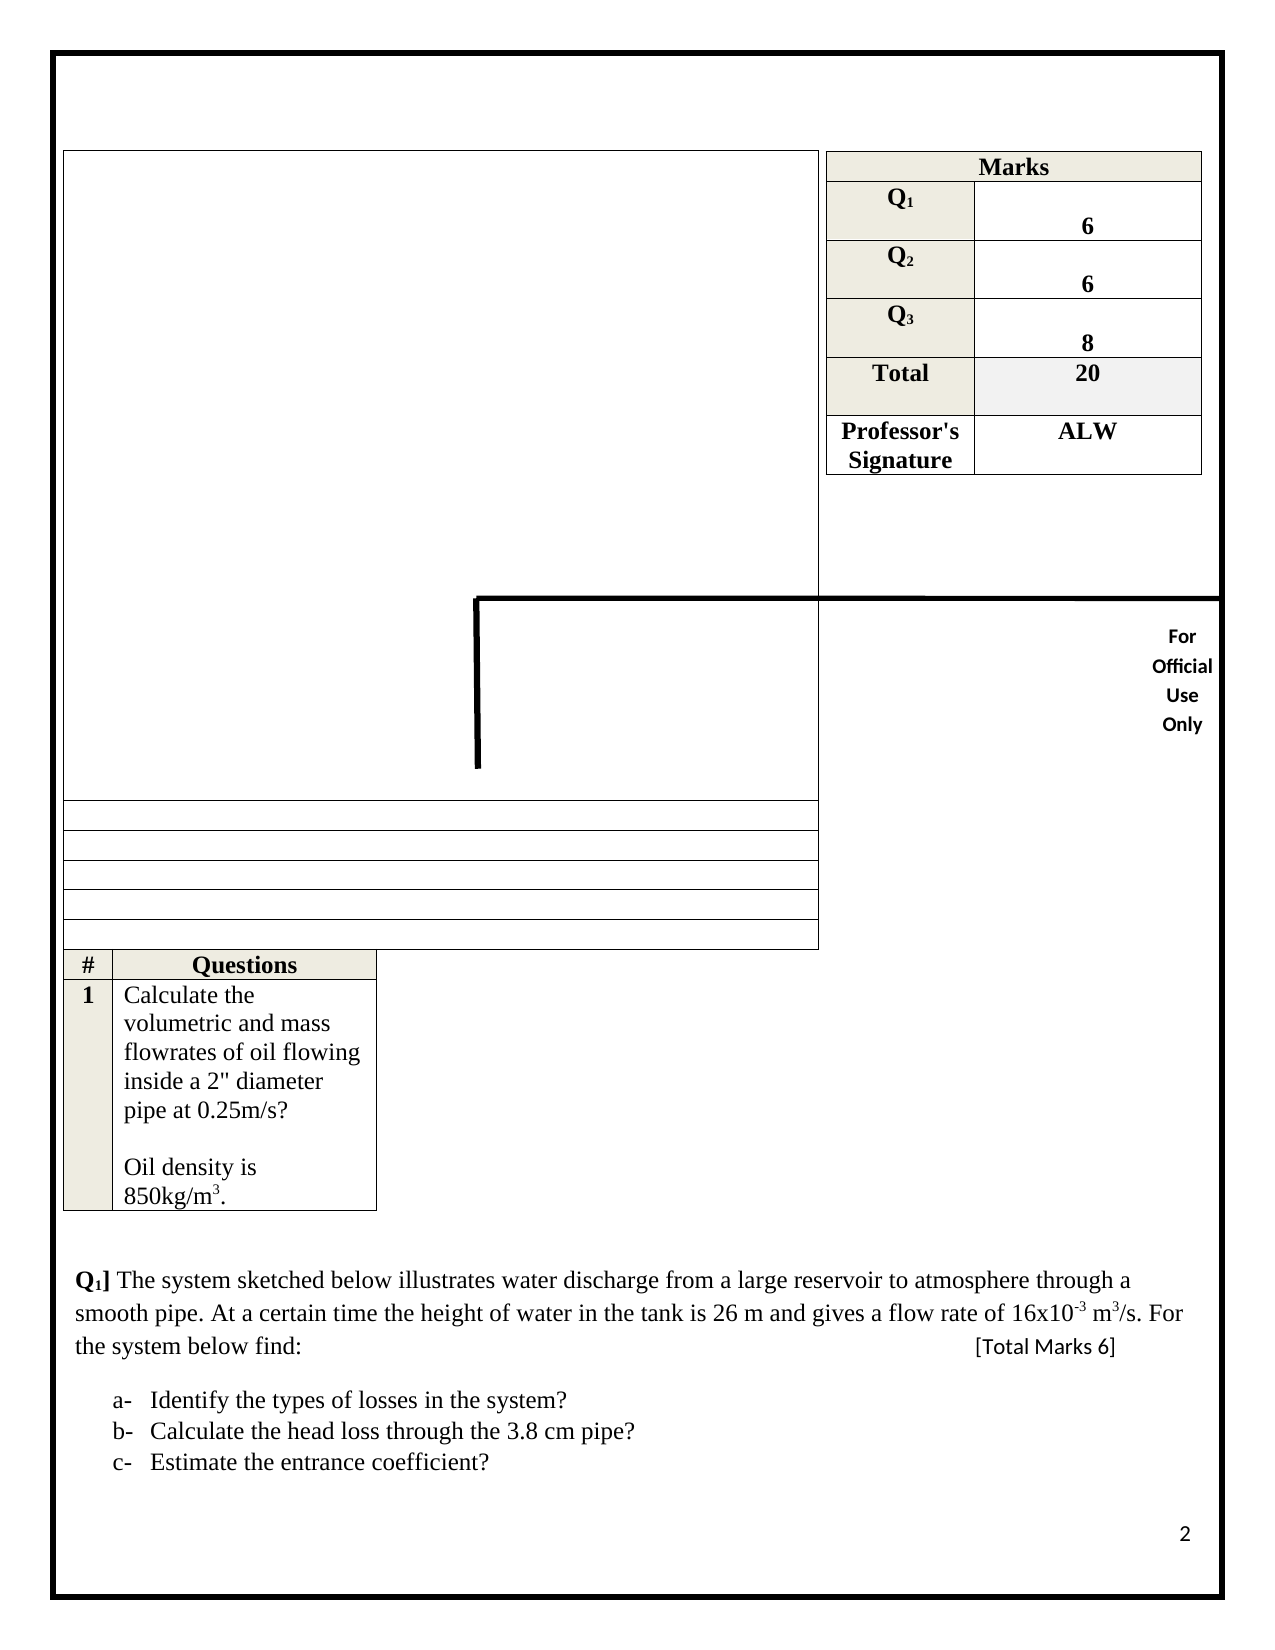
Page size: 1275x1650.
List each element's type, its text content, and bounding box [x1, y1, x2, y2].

list Estimate the entrance coefficient? [112, 1447, 1191, 1476]
table_cell Q3 [827, 299, 974, 357]
table_cell 6 [975, 241, 1201, 298]
table_header Marks [827, 152, 1201, 181]
table_header [64, 151, 818, 800]
table_cell ALW [975, 416, 1201, 474]
table_cell 8 [975, 299, 1201, 357]
text Q1] The system sketched below illustrates water discharge from a large reservoir to atmosphere through a smooth pipe. At a certain time the height of water in the tank is 26 m and gives a flow rate of 16x10-3 m3/s. For the system below find: [Total Marks 6] [75, 1265, 1191, 1360]
table_cell Q2 [827, 241, 974, 298]
table_cell 20 [975, 358, 1201, 415]
table_cell [64, 831, 818, 859]
list Calculate the head loss through the 3.8 cm pipe? [112, 1416, 1191, 1445]
table_cell Total [827, 358, 974, 415]
table_cell [64, 861, 818, 889]
table_cell [64, 801, 818, 830]
table_cell [64, 890, 818, 919]
table_cell Calculate the volumetric and mass flowrates of oil flowing inside a 2" diameter pipe at 0.25m/s? Oil density is 850kg/m3. [113, 980, 376, 1210]
table_cell # [64, 950, 112, 979]
table_cell Questions [113, 950, 376, 979]
table_cell 1 [64, 980, 112, 1210]
table_cell Professor's Signature [827, 416, 974, 474]
table_cell 6 [975, 182, 1201, 239]
table_cell [64, 920, 818, 949]
table_cell Q1 [827, 182, 974, 239]
list Identify the types of losses in the system? [112, 1385, 1191, 1414]
